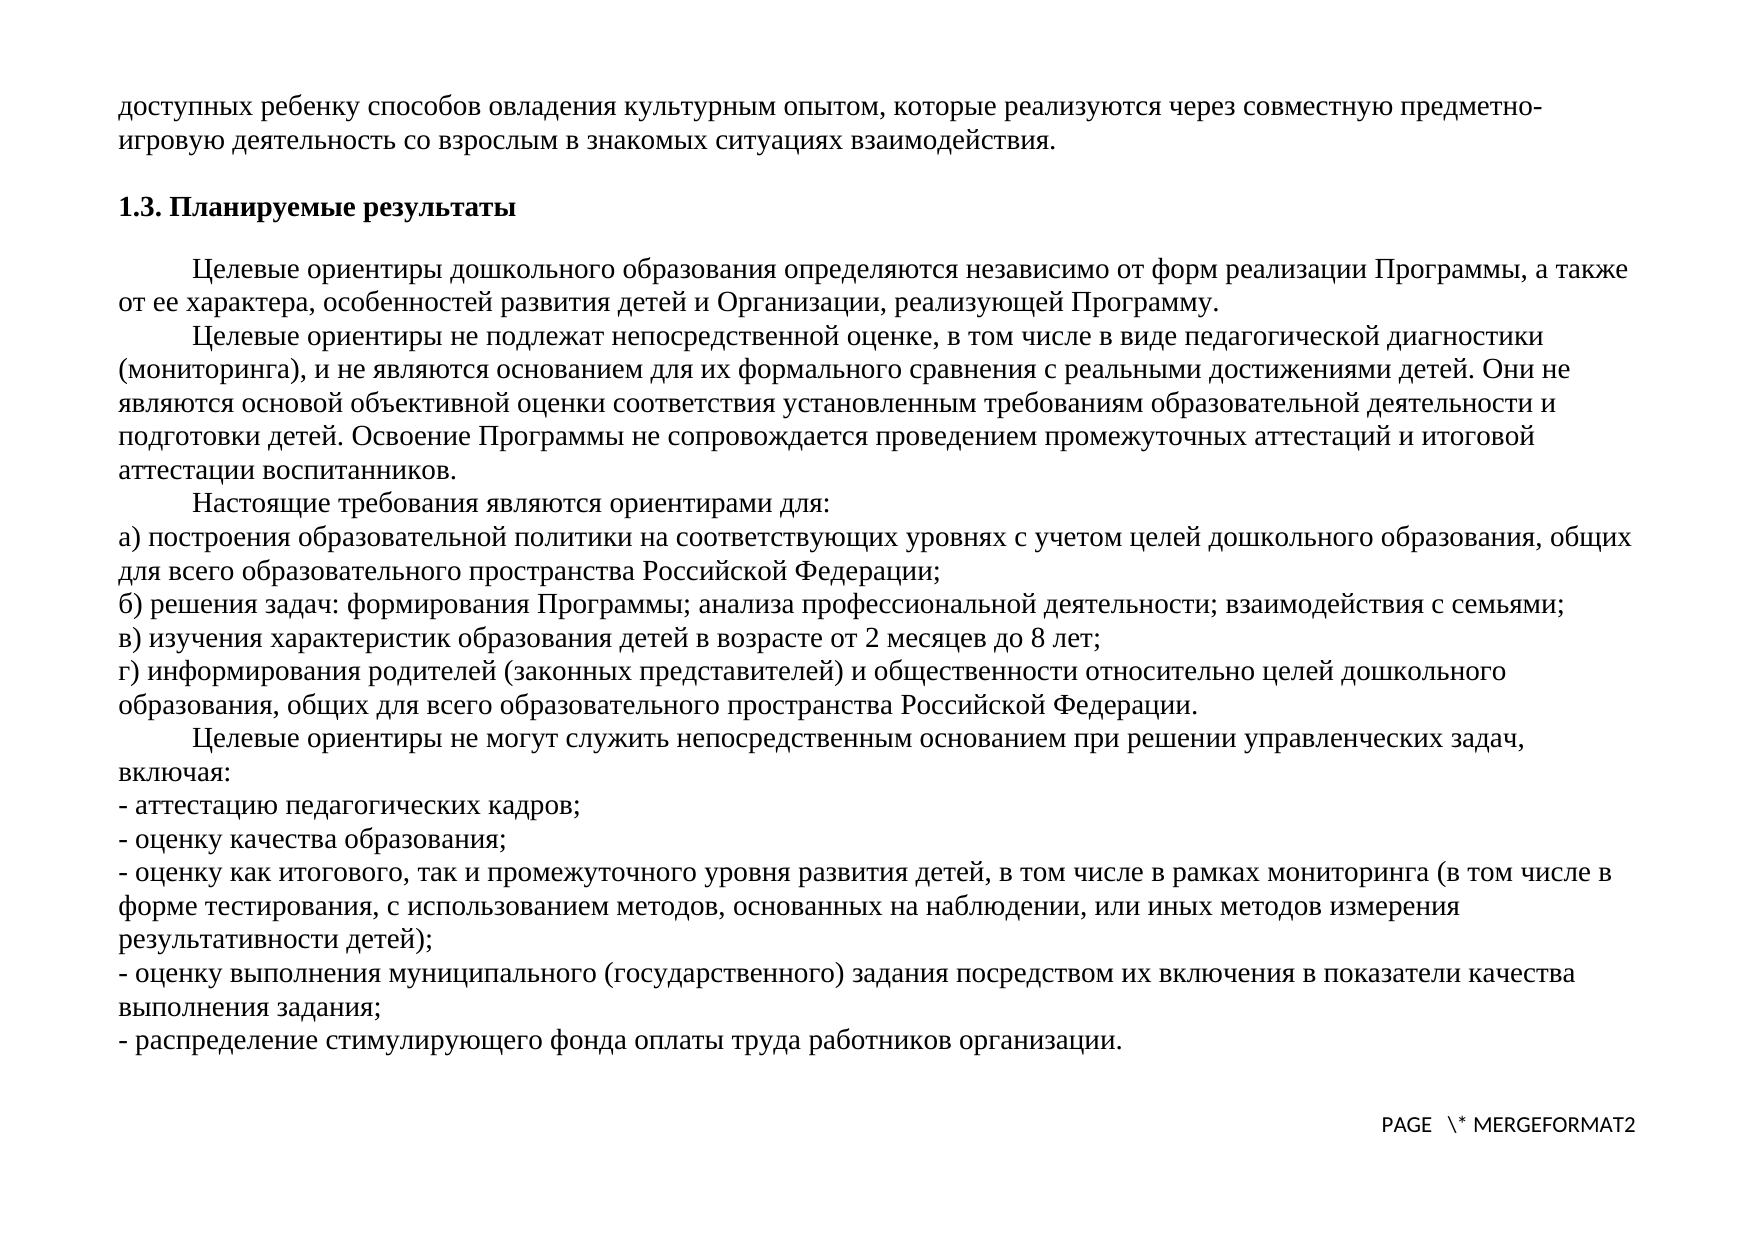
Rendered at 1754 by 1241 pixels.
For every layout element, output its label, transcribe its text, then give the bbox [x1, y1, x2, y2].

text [118, 88, 1636, 156]
text Настоящие требования являются ориентирами для: [118, 486, 1636, 519]
text в) изучения характеристик образования детей в возрасте от 2 месяцев до 8 лет; [118, 620, 1636, 653]
text 1.3. Планируемые результаты [118, 189, 1636, 223]
text Целевые ориентиры не подлежат непосредственной оценке, в том числе в виде педагогической диагностики (мониторинга), и не являются основанием для их формального сравнения с реальными достижениями детей. Они не являются основой объективной оценки соответствия установленным требованиям образовательной деятельности и подготовки детей. Освоение Программы не сопровождается проведением промежуточных аттестаций и итоговой аттестации воспитанников. [118, 318, 1636, 486]
text - оценку качества образования; [118, 821, 1636, 854]
text г) информирования родителей (законных представителей) и общественности относительно целей дошкольного образования, общих для всего образовательного пространства Российской Федерации. [118, 653, 1636, 720]
text - распределение стимулирующего фонда оплаты труда работников организации. [118, 1022, 1636, 1056]
text Целевые ориентиры дошкольного образования определяются независимо от форм реализации Программы, а также от ее характера, особенностей развития детей и Организации, реализующей Программу. [118, 251, 1636, 318]
text Целевые ориентиры не могут служить непосредственным основанием при решении управленческих задач, включая: [118, 720, 1636, 787]
text - оценку выполнения муниципального (государственного) задания посредством их включения в показатели качества выполнения задания; [118, 955, 1636, 1022]
text б) решения задач: формирования Программы; анализа профессиональной деятельности; взаимодействия с семьями; [118, 586, 1636, 620]
text а) построения образовательной политики на соответствующих уровнях с учетом целей дошкольного образования, общих для всего образовательного пространства Российской Федерации; [118, 519, 1636, 586]
text - аттестацию педагогических кадров; [118, 787, 1636, 821]
text - оценку как итогового, так и промежуточного уровня развития детей, в том числе в рамках мониторинга (в том числе в форме тестирования, с использованием методов, основанных на наблюдении, или иных методов измерения результативности детей); [118, 854, 1636, 955]
